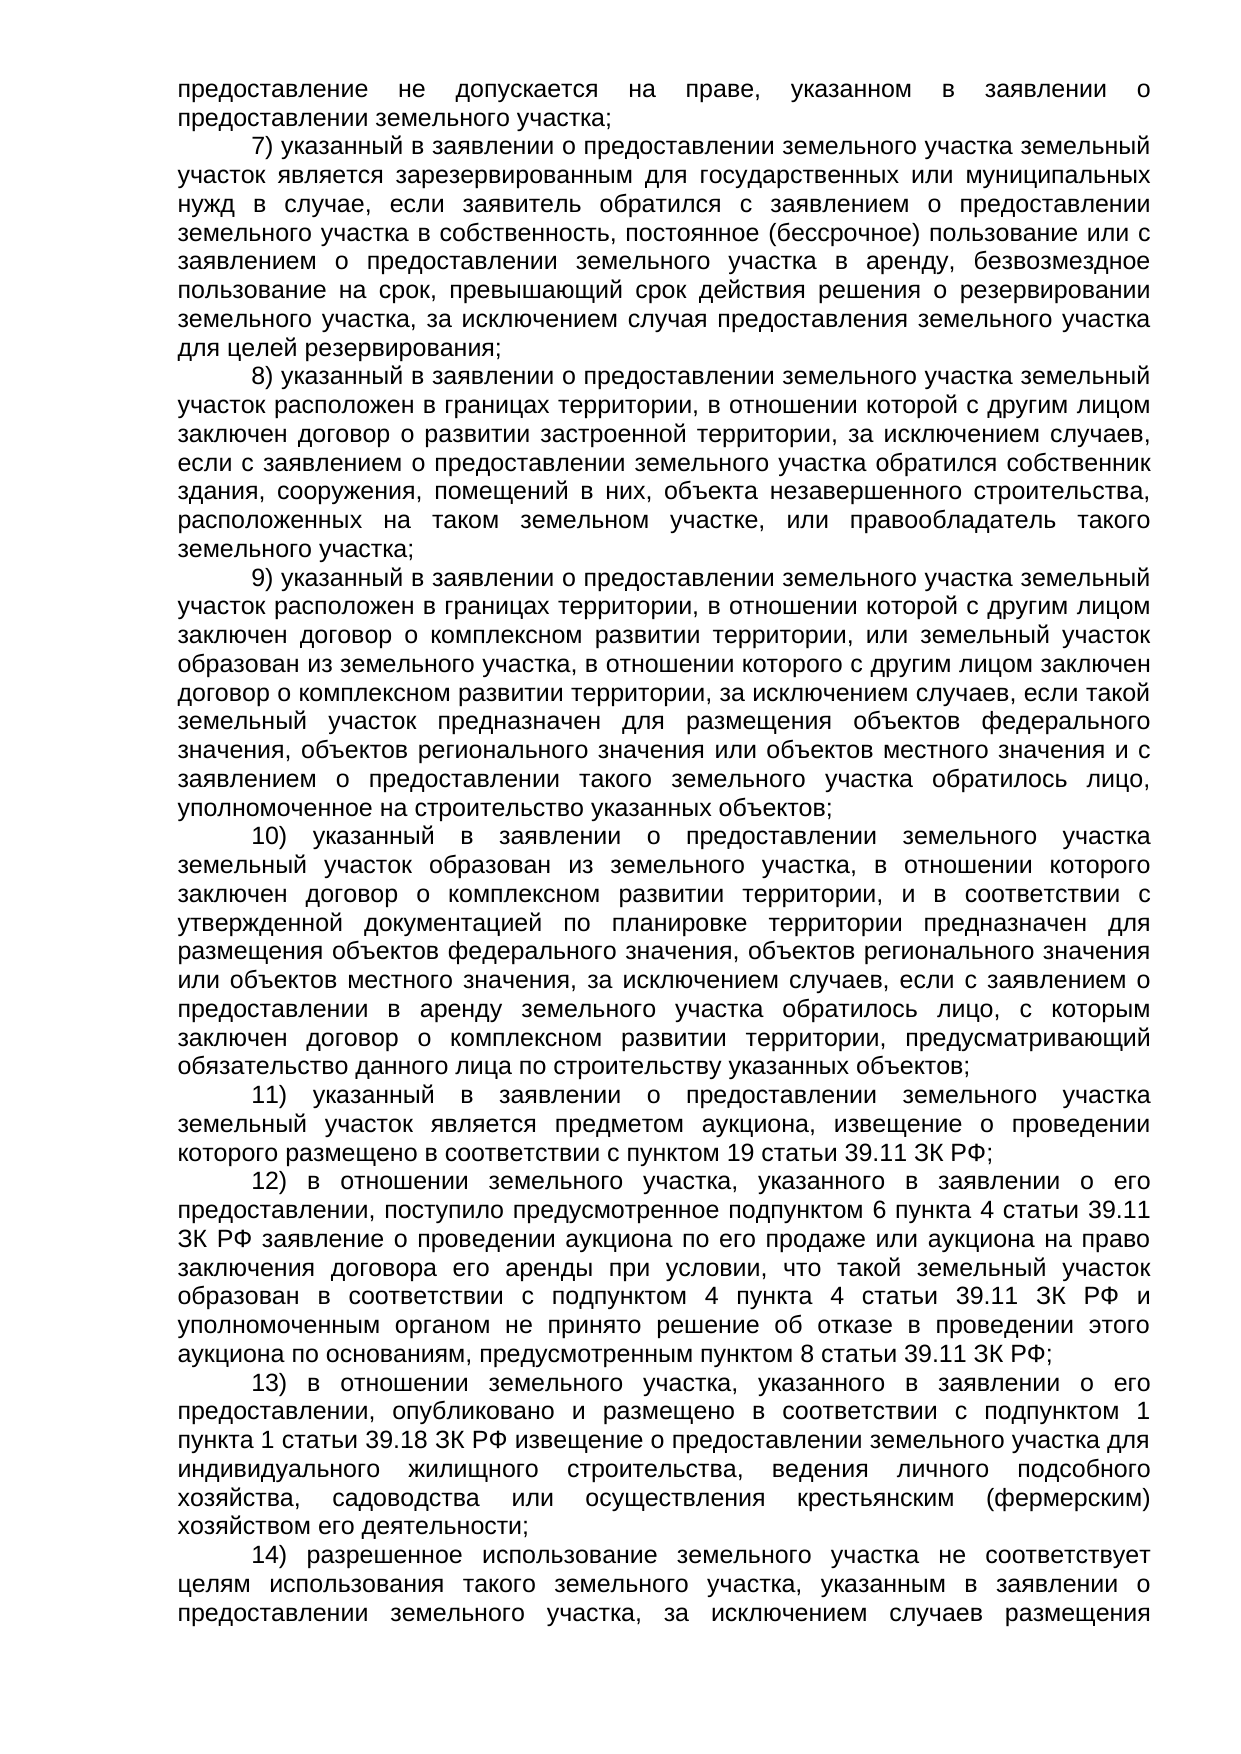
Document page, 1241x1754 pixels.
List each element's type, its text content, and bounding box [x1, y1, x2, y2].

text 8) указанный в заявлении о предоставлении земельного участка земельный участок расположен в границах территории, в отношении которой с другим лицом заключен договор о развитии застроенной территории, за исключением случаев, если с заявлением о предоставлении земельного участка обратился собственник здания, сооружения, помещений в них, объекта незавершенного строительства, расположенных на таком земельном участке, или правообладатель такого земельного участка; [177, 361, 1152, 563]
text 11) указанный в заявлении о предоставлении земельного участка земельный участок является предметом аукциона, извещение о проведении которого размещено в соответствии с пунктом 19 статьи 39.11 ЗК РФ; [177, 1080, 1152, 1166]
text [177, 1540, 1152, 1626]
text 7) указанный в заявлении о предоставлении земельного участка земельный участок является зарезервированным для государственных или муниципальных нужд в случае, если заявитель обратился с заявлением о предоставлении земельного участка в собственность, постоянное (бессрочное) пользование или с заявлением о предоставлении земельного участка в аренду, безвозмездное пользование на срок, превышающий срок действия решения о резервировании земельного участка, за исключением случая предоставления земельного участка для целей резервирования; [177, 131, 1152, 361]
text 10) указанный в заявлении о предоставлении земельного участка земельный участок образован из земельного участка, в отношении которого заключен договор о комплексном развитии территории, и в соответствии с утвержденной документацией по планировке территории предназначен для размещения объектов федерального значения, объектов регионального значения или объектов местного значения, за исключением случаев, если с заявлением о предоставлении в аренду земельного участка обратилось лицо, с которым заключен договор о комплексном развитии территории, предусматривающий обязательство данного лица по строительству указанных объектов; [177, 821, 1152, 1080]
text 13) в отношении земельного участка, указанного в заявлении о его предоставлении, опубликовано и размещено в соответствии с подпунктом 1 пункта 1 статьи 39.18 ЗК РФ извещение о предоставлении земельного участка для индивидуального жилищного строительства, ведения личного подсобного хозяйства, садоводства или осуществления крестьянским (фермерским) хозяйством его деятельности; [177, 1368, 1152, 1540]
text 9) указанный в заявлении о предоставлении земельного участка земельный участок расположен в границах территории, в отношении которой с другим лицом заключен договор о комплексном развитии территории, или земельный участок образован из земельного участка, в отношении которого с другим лицом заключен договор о комплексном развитии территории, за исключением случаев, если такой земельный участок предназначен для размещения объектов федерального значения, объектов регионального значения или объектов местного значения и с заявлением о предоставлении такого земельного участка обратилось лицо, уполномоченное на строительство указанных объектов; [177, 563, 1152, 821]
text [177, 74, 1152, 131]
text 12) в отношении земельного участка, указанного в заявлении о его предоставлении, поступило предусмотренное подпунктом 6 пункта 4 статьи 39.11 ЗК РФ заявление о проведении аукциона по его продаже или аукциона на право заключения договора его аренды при условии, что такой земельный участок образован в соответствии с подпунктом 4 пункта 4 статьи 39.11 ЗК РФ и уполномоченным органом не принято решение об отказе в проведении этого аукциона по основаниям, предусмотренным пунктом 8 статьи 39.11 ЗК РФ; [177, 1166, 1152, 1368]
